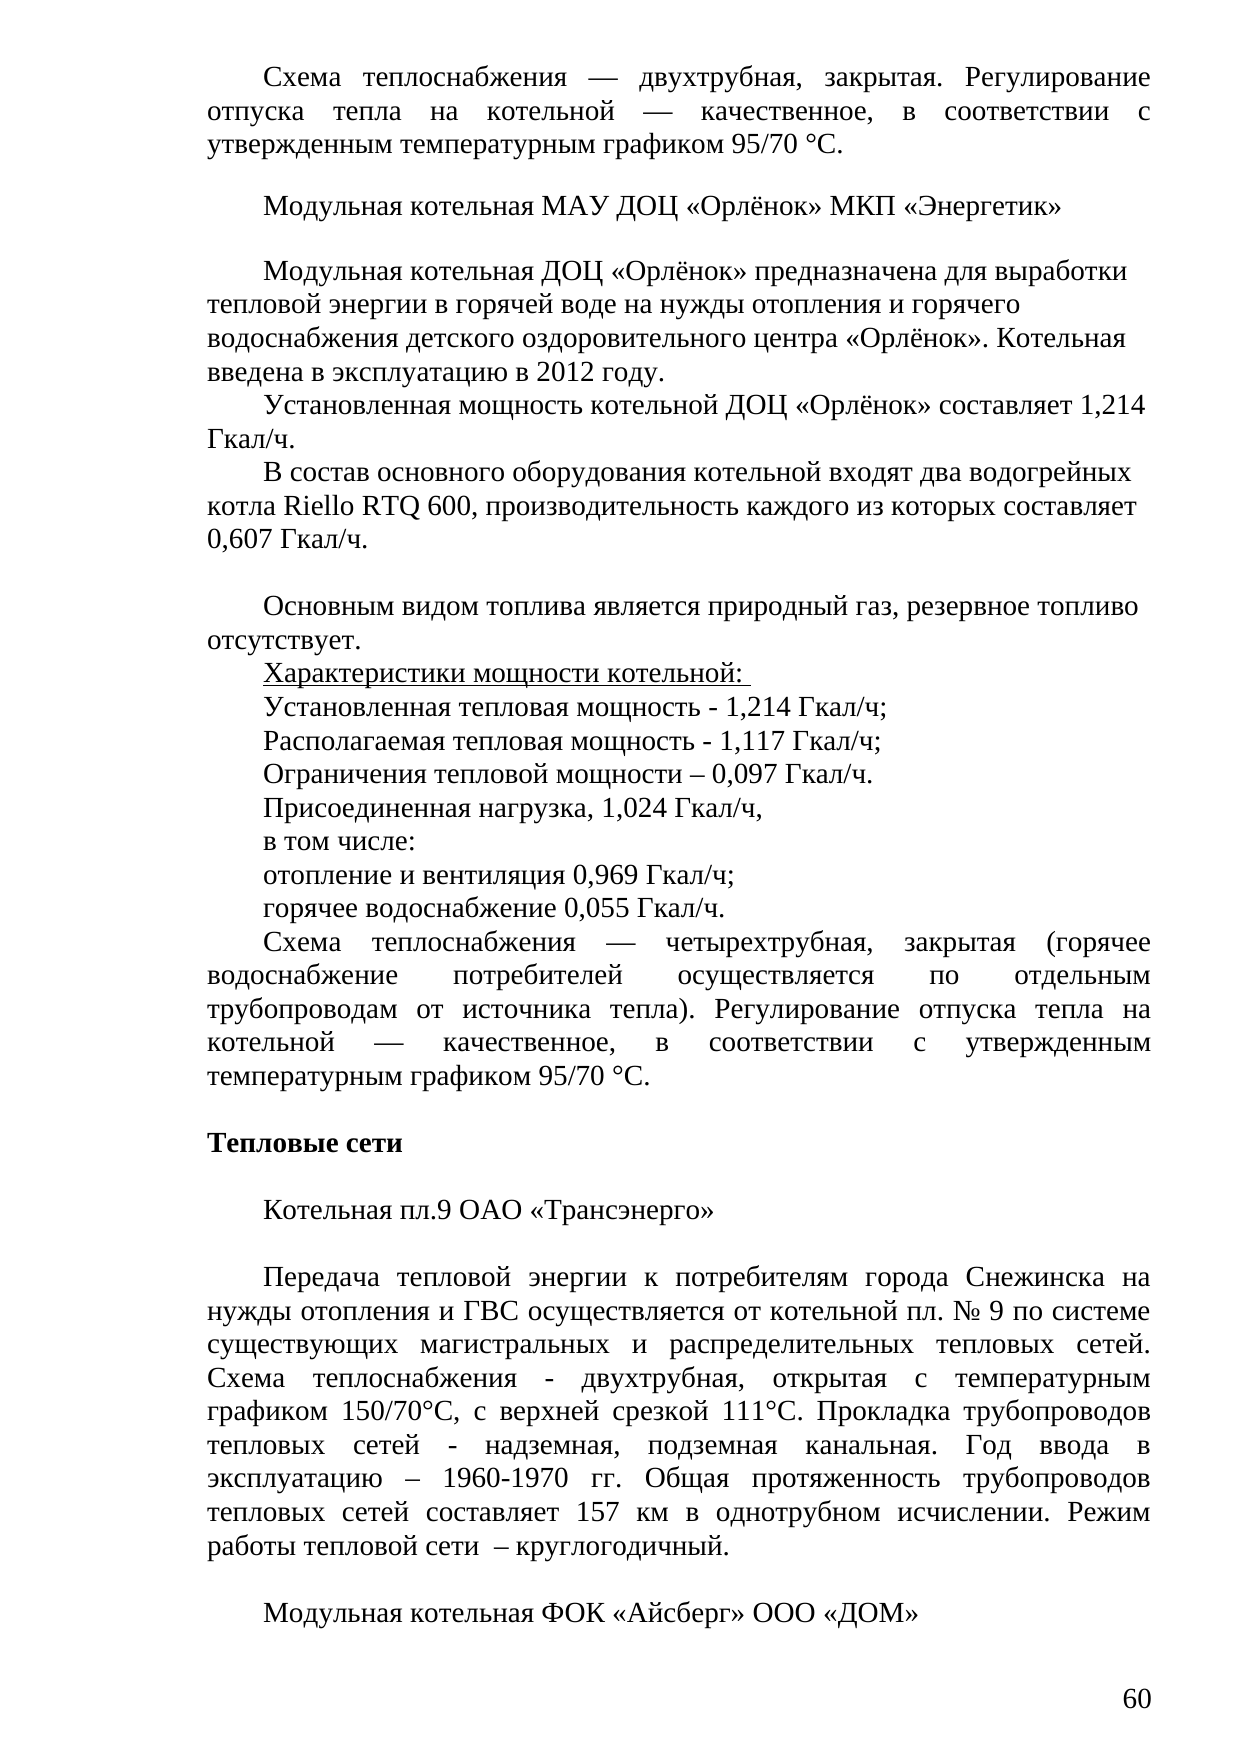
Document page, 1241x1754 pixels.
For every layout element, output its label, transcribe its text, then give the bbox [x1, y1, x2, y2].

text Схема теплоснабжения — четырехтрубная, закрытая (горячее водоснабжение потребителей осуществляется по отдельным трубопроводам от источника тепла). Регулирование отпуска тепла на котельной — качественное, в соответствии с утвержденным температурным графиком 95/70 °С. [207, 924, 1152, 1092]
text Установленная мощность котельной ДОЦ «Орлёнок» составляет 1,214 Гкал/ч. [207, 387, 1152, 454]
text Основным видом топлива является природный газ, резервное топливо отсутствует. [207, 588, 1152, 656]
text Модульная котельная МАУ ДОЦ «Орлёнок» МКП «Энергетик» [207, 188, 1152, 222]
text В состав основного оборудования котельной входят два водогрейных котла Riello RTQ 600, производительность каждого из которых составляет 0,607 Гкал/ч. [207, 454, 1152, 555]
text Ограничения тепловой мощности – 0,097 Гкал/ч. [207, 756, 1152, 790]
text отопление и вентиляция 0,969 Гкал/ч; [207, 857, 1152, 890]
text Располагаемая тепловая мощность - 1,117 Гкал/ч; [207, 723, 1152, 756]
text Тепловые сети [207, 1125, 1152, 1159]
text в том числе: [207, 823, 1152, 857]
text Установленная тепловая мощность - 1,214 Гкал/ч; [207, 689, 1152, 723]
text Характеристики мощности котельной: [207, 656, 1152, 689]
text Модульная котельная ФОК «Айсберг» ООО «ДОМ» [207, 1595, 1152, 1628]
text Передача тепловой энергии к потребителям города Снежинска на нужды отопления и ГВС осуществляется от котельной пл. № 9 по системе существующих магистральных и распределительных тепловых сетей. Схема теплоснабжения - двухтрубная, открытая с температурным графиком 150/70°С, с верхней срезкой 111°С. Прокладка трубопроводов тепловых сетей - надземная, подземная канальная. Год ввода в эксплуатацию – 1960-1970 гг. Общая протяженность трубопроводов тепловых сетей составляет 157 км в однотрубном исчислении. Режим работы тепловой сети – круглогодичный. [207, 1259, 1152, 1561]
text Котельная пл.9 ОАО «Трансэнерго» [207, 1192, 1152, 1226]
text Присоединенная нагрузка, 1,024 Гкал/ч, [207, 790, 1152, 823]
text горячее водоснабжение 0,055 Гкал/ч. [207, 890, 1152, 924]
text Модульная котельная ДОЦ «Орлёнок» предназначена для выработки тепловой энергии в горячей воде на нужды отопления и горячего водоснабжения детского оздоровительного центра «Орлёнок». Котельная введена в эксплуатацию в 2012 году. [207, 253, 1152, 387]
text Схема теплоснабжения — двухтрубная, закрытая. Регулирование отпуска тепла на котельной — качественное, в соответствии с утвержденным температурным графиком 95/70 °С. [207, 59, 1152, 160]
